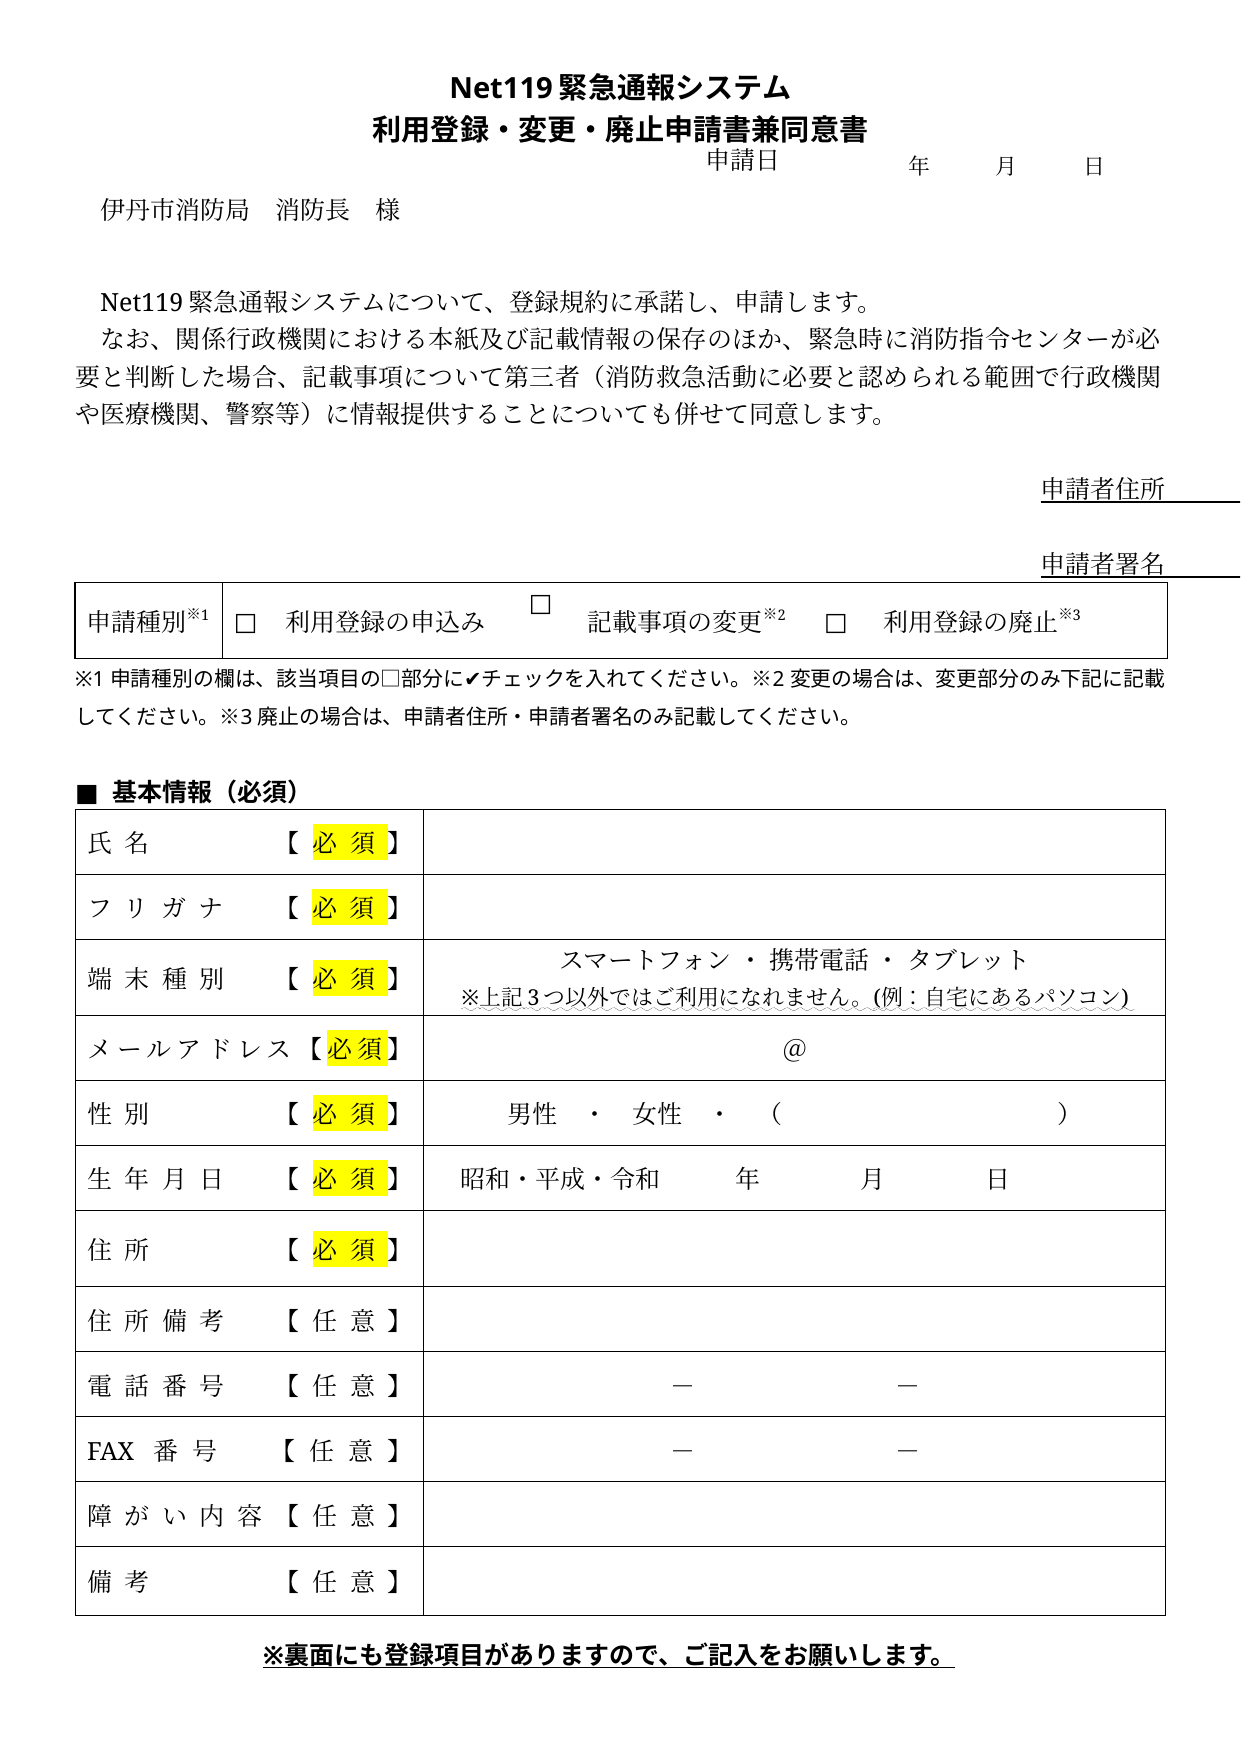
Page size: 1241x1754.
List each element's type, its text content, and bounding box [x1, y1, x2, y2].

table_cell [424, 1482, 1165, 1546]
table_cell 端末種別 【必須】 [76, 940, 423, 1015]
table_cell フリガナ 【必須】 [76, 875, 423, 939]
table_cell 電話番号 【任意】 [76, 1352, 423, 1416]
table_header 申請日 [684, 140, 787, 190]
text 申請者署名 [75, 544, 1165, 582]
table_cell 住所 【必須】 [76, 1211, 423, 1286]
table_cell 性別 【必須】 [76, 1081, 423, 1145]
table_header 利用登録の申込み [274, 583, 517, 658]
table_cell － － [424, 1417, 1165, 1481]
table_cell メールアドレス【必須】 [76, 1016, 423, 1080]
text Net119緊急通報システムについて、登録規約に承諾し、申請します。 [75, 282, 1165, 319]
table_header □ [813, 583, 872, 658]
list 基本情報（必須） [75, 772, 1165, 809]
table_cell [424, 875, 1165, 939]
table_cell 昭和・平成・令和 年 月 日 [424, 1146, 1165, 1210]
table_header [424, 810, 1165, 874]
table_header □ [223, 583, 274, 658]
table_header [518, 583, 576, 658]
text 伊丹市消防局 消防長 様 [75, 190, 1165, 227]
table_header 利用登録の廃止※3 [872, 583, 1167, 658]
table_header 年 月 日 [787, 140, 1167, 190]
table_cell 障がい内容【任意】 [76, 1482, 423, 1546]
table_cell [424, 1287, 1165, 1351]
text ※1 申請種別の欄は、該当項目の□部分に✔チェックを入れてください。※2 変更の場合は、変更部分のみ下記に記載してください。※3 廃止の場合は、申請者住所・申請者署名のみ記載してください。 [75, 659, 1165, 734]
table_cell FAX番号 【任意】 [76, 1417, 423, 1481]
table_cell 生年月日 【必須】 [76, 1146, 423, 1210]
table_cell ＠ [424, 1016, 1165, 1080]
table_cell － － [424, 1352, 1165, 1416]
text なお、関係行政機関における本紙及び記載情報の保存のほか、緊急時に消防指令センターが必要と判断した場合、記載事項について第三者（消防救急活動に必要と認められる範囲で行政機関や医療機関、警察等）に情報提供することについても併せて同意します。 [75, 319, 1165, 432]
table_header 申請種別※1 [76, 583, 222, 658]
table_header 氏名 【必須】 [76, 810, 423, 874]
table_cell [424, 1547, 1165, 1615]
table_cell スマートフォン ・ 携帯電話 ・ タブレット ※上記3つ以外ではご利用になれません。(例：自宅にあるパソコン) [424, 940, 1165, 1015]
table_cell 住所備考 【任意】 [76, 1287, 423, 1351]
table_cell 男性 ・ 女性 ・ （ ） [424, 1081, 1165, 1145]
text 申請者住所 [75, 469, 1165, 507]
table_cell 備考 【任意】 [76, 1547, 423, 1615]
table_cell [424, 1211, 1165, 1286]
table_header 記載事項の変更※2 [576, 583, 813, 658]
